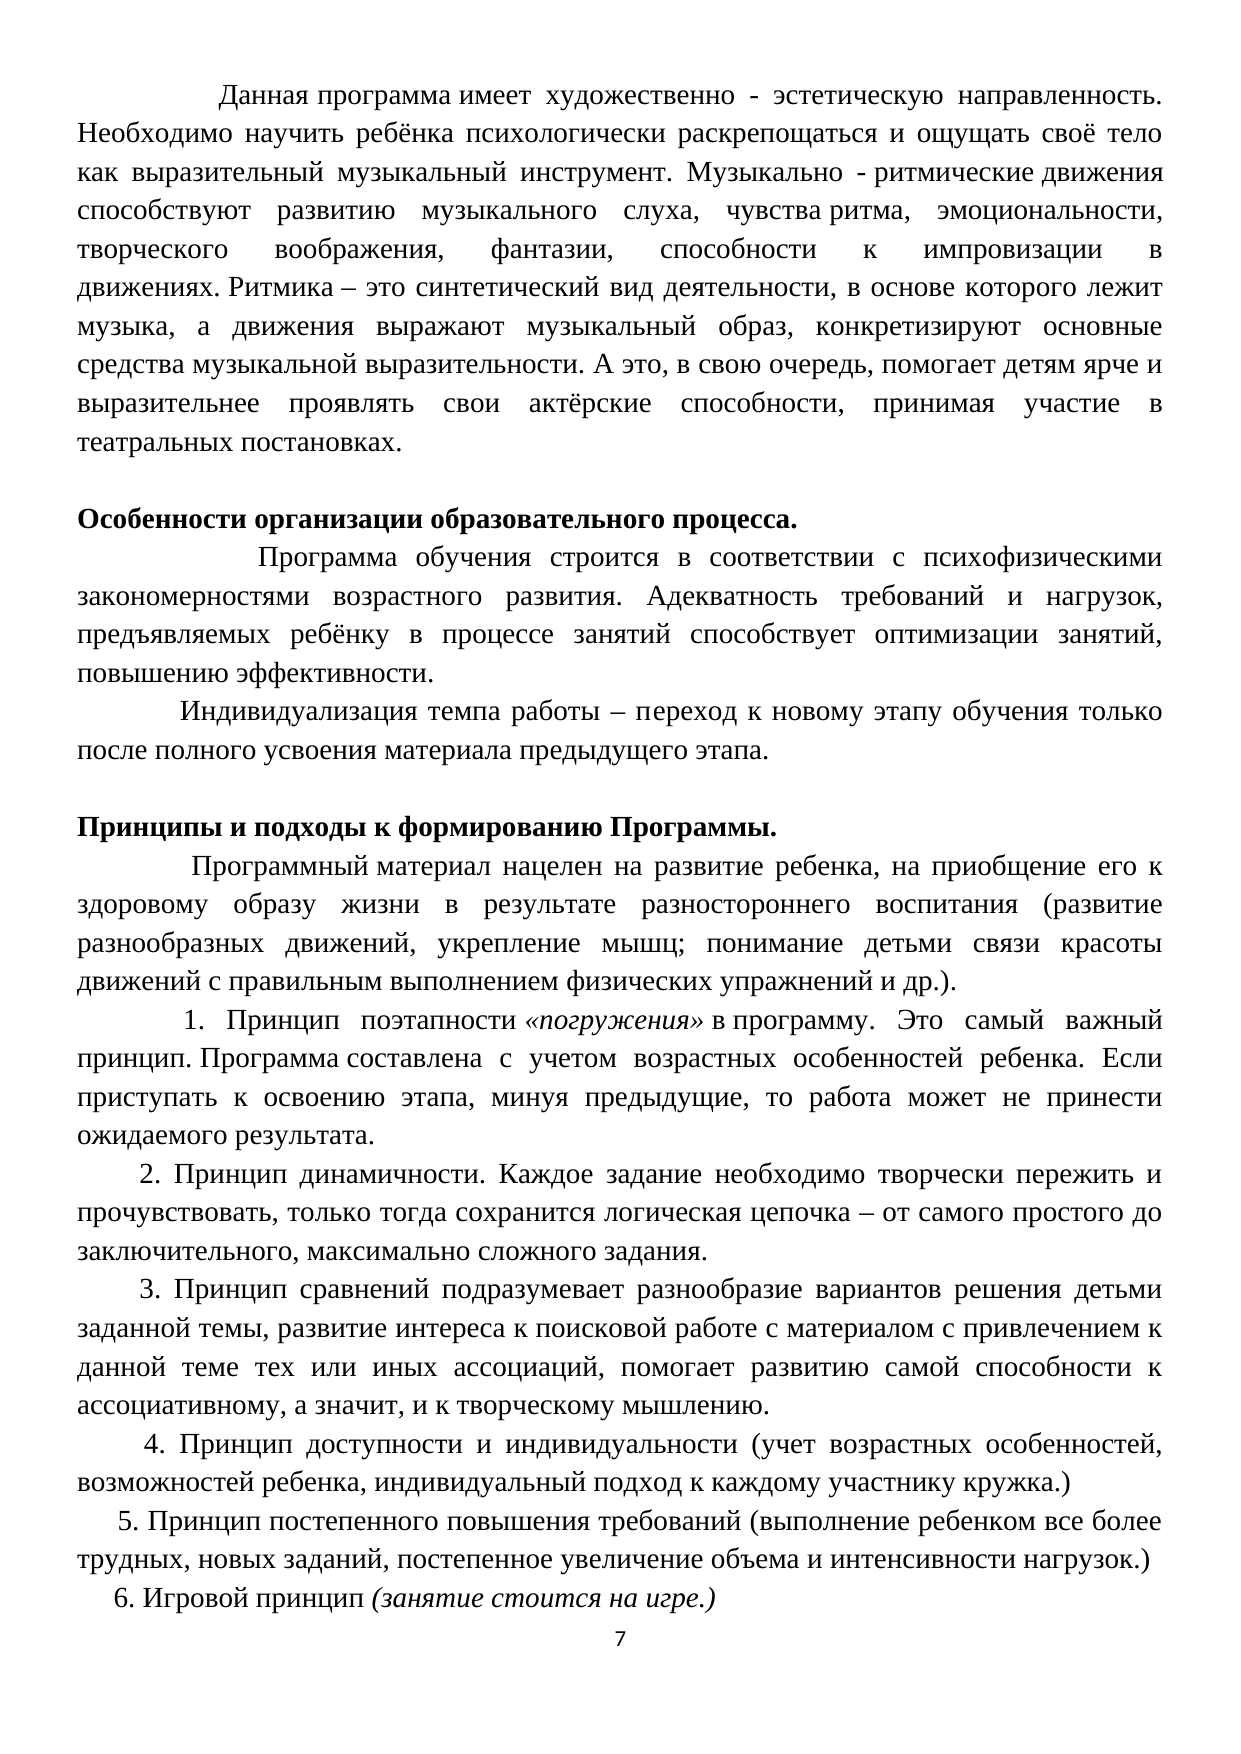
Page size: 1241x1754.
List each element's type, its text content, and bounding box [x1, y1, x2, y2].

text 5. Принцип постепенного повышения требований (выполнение ребенком все более трудных, новых заданий, постепенное увеличение объема и интенсивности нагрузок.) [77, 1503, 1163, 1575]
text Индивидуализация темпа работы – переход к новому этапу обучения только после полного усвоения материала предыдущего этапа. [77, 693, 1163, 766]
text 4. Принцип доступности и индивидуальности (учет возрастных особенностей, возможностей ребенка, индивидуальный подход к каждому участнику кружка.) [77, 1426, 1163, 1498]
text 2. Принцип динамичности. Каждое задание необходимо творчески пережить и прочувствовать, только тогда сохранится логическая цепочка – от самого простого до заключительного, максимально сложного задания. [77, 1156, 1163, 1267]
text Принципы и подходы к формированию Программы. [77, 809, 1163, 843]
text 3. Принцип сравнений подразумевает разнообразие вариантов решения детьми заданной темы, развитие интереса к поисковой работе с материалом с привлечением к данной теме тех или иных ассоциаций, помогает развитию самой способности к ассоциативному, а значит, и к творческому мышлению. [77, 1272, 1163, 1421]
text 6. Игровой принцип (занятие стоится на игре.) [77, 1580, 1163, 1613]
text Особенности организации образовательного процесса. [77, 501, 1163, 534]
text Программа обучения строится в соответствии с психофизическими закономерностями возрастного развития. Адекватность требований и нагрузок, предъявляемых ребёнку в процессе занятий способствует оптимизации занятий, повышению эффективности. [77, 539, 1163, 688]
text Программный материал нацелен на развитие ребенка, на приобщение его к здоровому образу жизни в результате разностороннего воспитания (развитие разнообразных движений, укрепление мышц; понимание детьми связи красоты движений с правильным выполнением физических упражнений и др.). [77, 848, 1163, 997]
text 1. Принцип поэтапности «погружения» в программу. Это самый важный принцип. Программа составлена с учетом возрастных особенностей ребенка. Если приступать к освоению этапа, минуя предыдущие, то работа может не принести ожидаемого результата. [77, 1002, 1163, 1151]
text Данная программа имеет художественно - эстетическую направленность. Необходимо научить ребёнка психологически раскрепощаться и ощущать своё тело как выразительный музыкальный инструмент. Музыкально - ритмические движения способствуют развитию музыкального слуха, чувства ритма, эмоциональности, творческого воображения, фантазии, способности к импровизации в движениях. Ритмика – это синтетический вид деятельности, в основе которого лежит музыка, а движения выражают музыкальный образ, конкретизируют основные средства музыкальной выразительности. А это, в свою очередь, помогает детям ярче и выразительнее проявлять свои актёрские способности, принимая участие в театральных постановках. [77, 77, 1163, 457]
